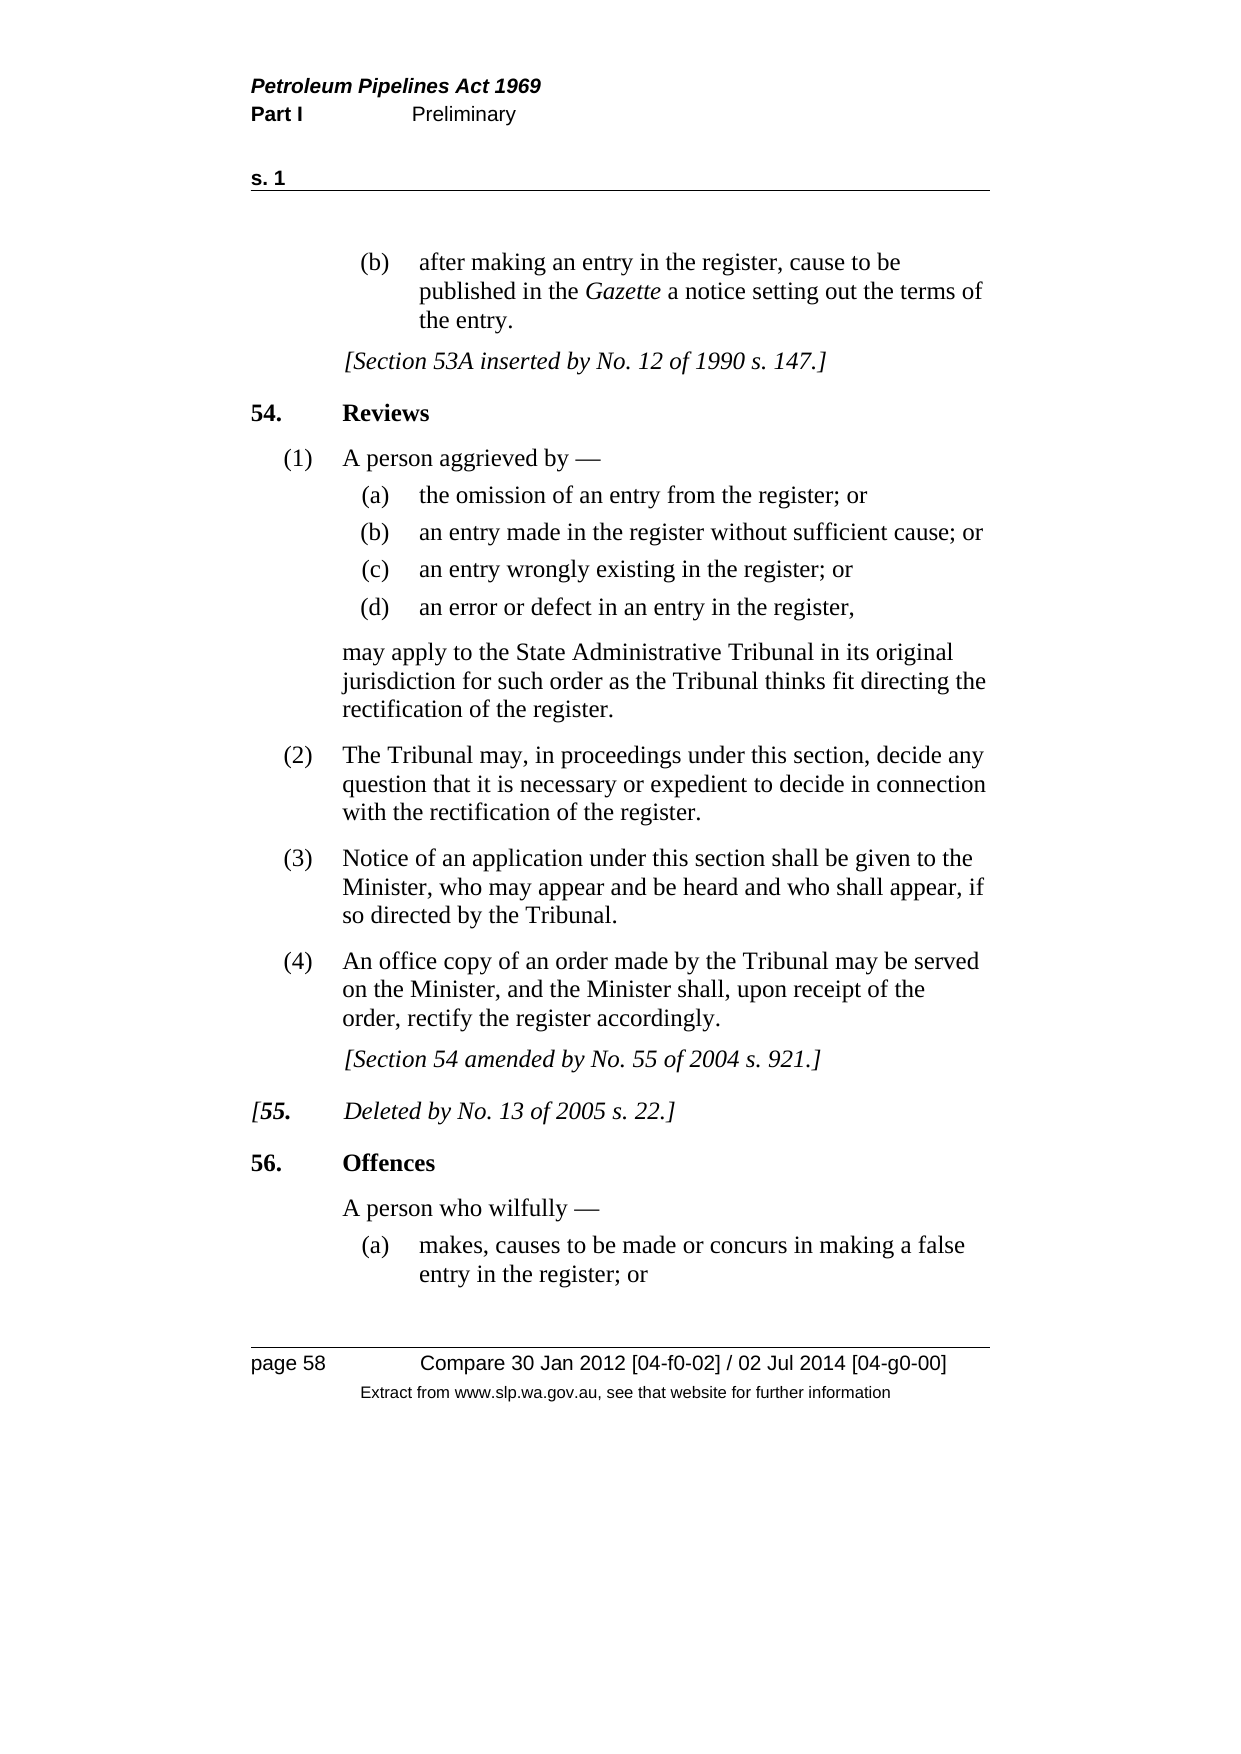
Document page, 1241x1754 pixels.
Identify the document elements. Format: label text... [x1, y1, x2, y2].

text (b) after making an entry in the register, cause to be published in the Gazette a notice setting out the terms of the entry. [251, 247, 990, 334]
subtitle 54. Reviews [251, 398, 990, 427]
text (a) the omission of an entry from the register; or [251, 480, 990, 509]
text (c) an entry wrongly existing in the register; or [251, 554, 990, 583]
text (d) an error or defect in an entry in the register, [251, 592, 990, 620]
text (2) The Tribunal may, in proceedings under this section, decide any question that it is necessary or expedient to decide in connection with the rectification of the register. [251, 740, 990, 826]
text may apply to the State Administrative Tribunal in its original jurisdiction for such order as the Tribunal thinks fit directing the rectification of the register. [251, 637, 990, 723]
text (4) An office copy of an order made by the Tribunal may be served on the Minister, and the Minister shall, upon receipt of the order, rectify the register accordingly. [251, 946, 990, 1032]
text (3) Notice of an application under this section shall be given to the Minister, who may appear and be heard and who shall appear, if so directed by the Tribunal. [251, 843, 990, 929]
text [Section 54 amended by No. 55 of 2004 s. 921.] [251, 1044, 990, 1073]
text (a) makes, causes to be made or concurs in making a false entry in the register; or [251, 1230, 990, 1288]
text A person who wilfully — [251, 1193, 990, 1222]
text [Section 53A inserted by No. 12 of 1990 s. 147.] [251, 346, 990, 375]
text [55. Deleted by No. 13 of 2005 s. 22.] [251, 1096, 990, 1125]
subtitle 56. Offences [251, 1148, 990, 1177]
text (1) A person aggrieved by — [251, 443, 990, 472]
text (b) an entry made in the register without sufficient cause; or [251, 517, 990, 546]
